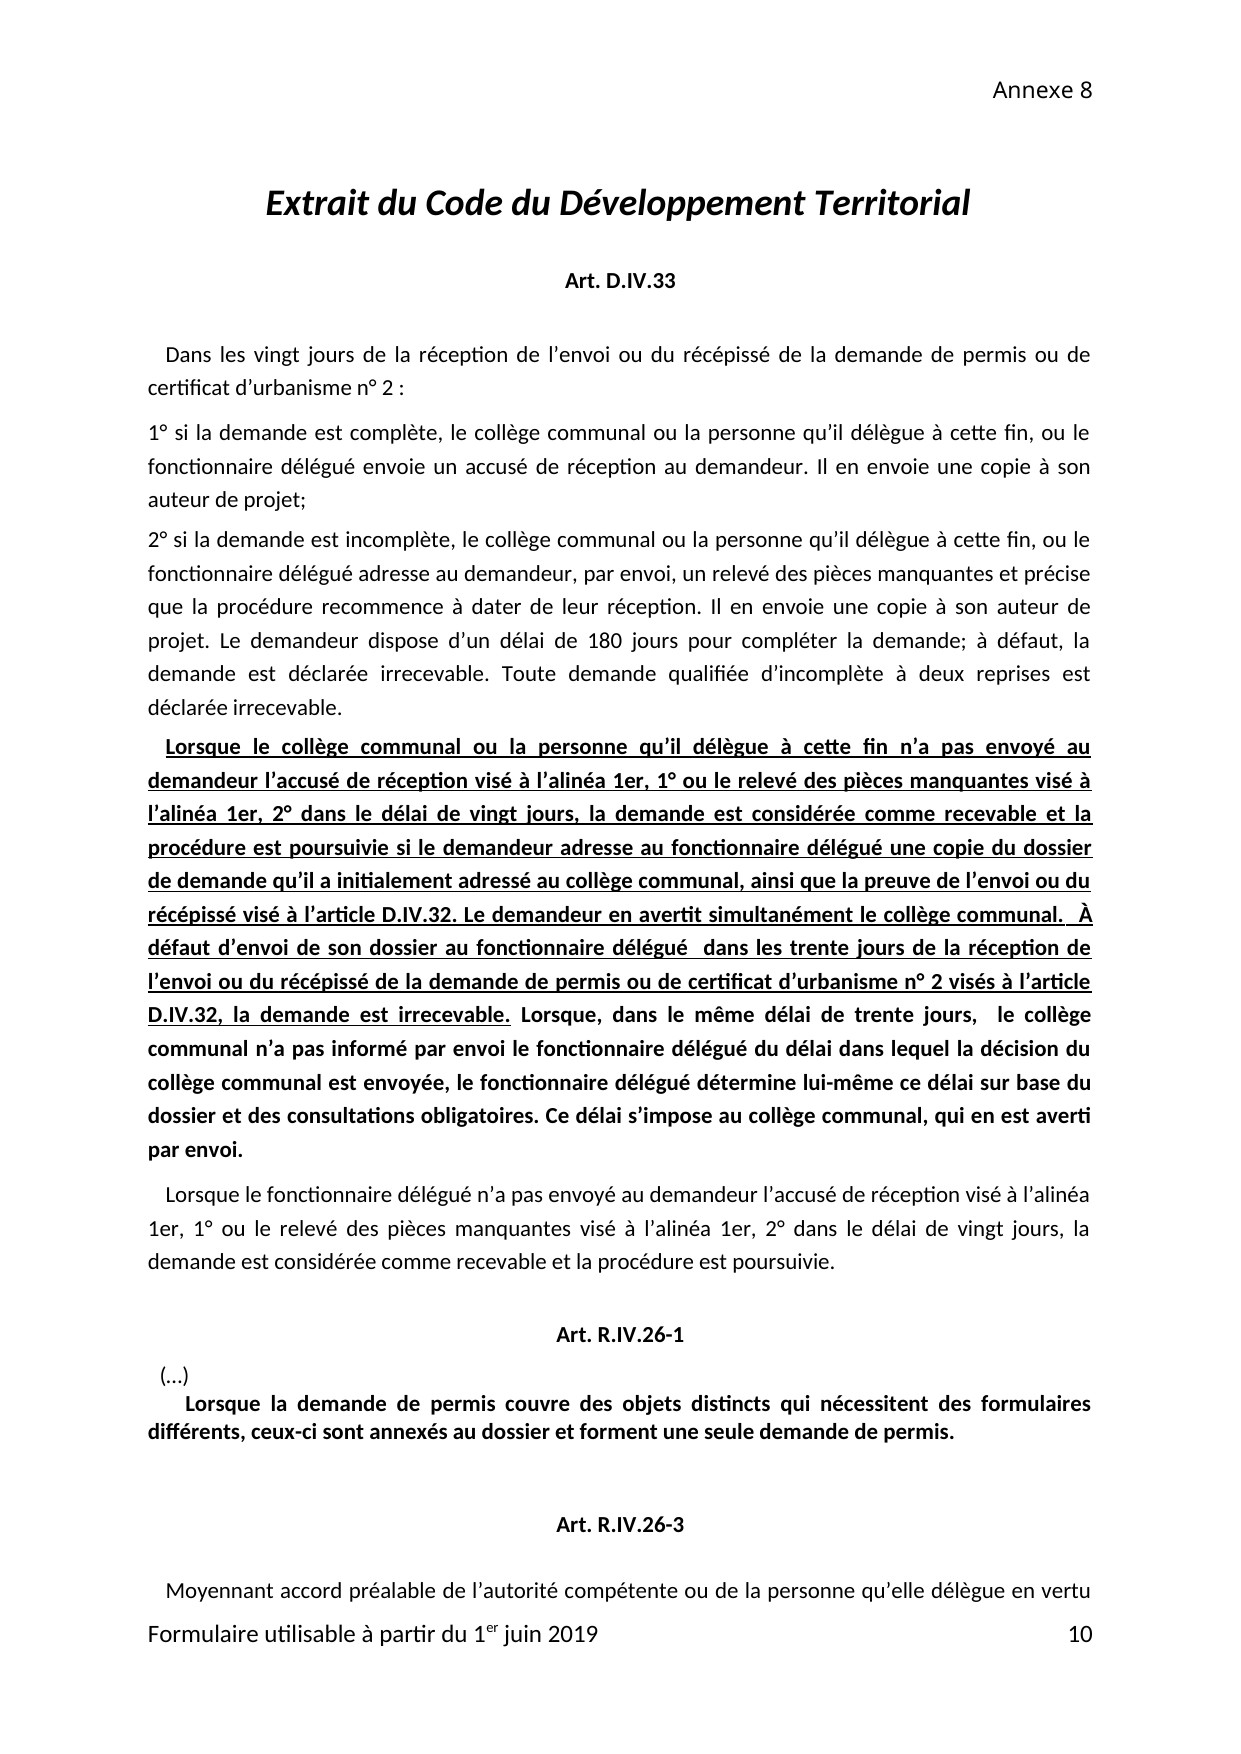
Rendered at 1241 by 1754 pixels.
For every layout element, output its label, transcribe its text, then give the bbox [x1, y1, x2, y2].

text Art. D.IV.33 [148, 266, 1093, 294]
text 2° si la demande est incomplète, le collège communal ou la personne qu’il délègue à cette fin, ou le fonctionnaire délégué adresse au demandeur, par envoi, un relevé des pièces manquantes et précise que la procédure recommence à dater de leur réception. Il en envoie une copie à son auteur de projet. Le demandeur dispose d’un délai de 180 jours pour compléter la demande; à défaut, la demande est déclarée irrecevable. Toute demande qualifiée d’incomplète à deux reprises est déclarée irrecevable. [148, 525, 1093, 721]
text Lorsque le collège communal ou la personne qu’il délègue à cette fin n’a pas envoyé au demandeur l’accusé de réception visé à l’alinéa 1er, 1° ou le relevé des pièces manquantes visé à l’alinéa 1er, 2° dans le délai de vingt jours, la demande est considérée comme recevable et la procédure est poursuivie si le demandeur adresse au fonctionnaire délégué une copie du dossier de demande qu’il a initialement adressé au collège communal, ainsi que la preuve de l’envoi ou du récépissé visé à l’article D.IV.32. Le demandeur en avertit simultanément le collège communal. À défaut d’envoi de son dossier au fonctionnaire délégué dans les trente jours de la réception de l’envoi ou du récépissé de la demande de permis ou de certificat d’urbanisme n° 2 visés à l’article D.IV.32, la demande est irrecevable. Lorsque, dans le même délai de trente jours, le collège communal n’a pas informé par envoi le fonctionnaire délégué du délai dans lequel la décision du collège communal est envoyée, le fonctionnaire délégué détermine lui-même ce délai sur base du dossier et des consultations obligatoires. Ce délai s’impose au collège communal, qui en est averti par envoi. [148, 732, 1093, 823]
text (…) [148, 1361, 1093, 1389]
text Art. R.IV.26-1 [148, 1321, 1093, 1348]
text Lorsque le collège communal ou la personne qu’il délègue à cette fin n’a pas envoyé au demandeur l’accusé de réception visé à l’alinéa 1er, 1° ou le relevé des pièces manquantes visé à l’alinéa 1er, 2° dans le délai de vingt jours, la demande est considérée comme recevable et la procédure est poursuivie si le demandeur adresse au fonctionnaire délégué une copie du dossier de demande qu’il a initialement adressé au collège communal, ainsi que la preuve de l’envoi ou du récépissé visé à l’article D.IV.32. Le demandeur en avertit simultanément le collège communal. À défaut d’envoi de son dossier au fonctionnaire délégué dans les trente jours de la réception de l’envoi ou du récépissé de la demande de permis ou de certificat d’urbanisme n° 2 visés à l’article D.IV.32, la demande est irrecevable. Lorsque, dans le même délai de trente jours, le collège communal n’a pas informé par envoi le fonctionnaire délégué du délai dans lequel la décision du collège communal est envoyée, le fonctionnaire délégué détermine lui-même ce délai sur base du dossier et des consultations obligatoires. Ce délai s’impose au collège communal, qui en est averti par envoi. [148, 925, 1093, 1163]
text Dans les vingt jours de la réception de l’envoi ou du récépissé de la demande de permis ou de certificat d’urbanisme n° 2 : [148, 340, 1093, 401]
text Art. R.IV.26-3 [148, 1510, 1093, 1538]
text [148, 1576, 1093, 1604]
text Lorsque le fonctionnaire délégué n’a pas envoyé au demandeur l’accusé de réception visé à l’alinéa 1er, 1° ou le relevé des pièces manquantes visé à l’alinéa 1er, 2° dans le délai de vingt jours, la demande est considérée comme recevable et la procédure est poursuivie. [148, 1180, 1093, 1275]
text Extrait du Code du Développement Territorial [148, 179, 1093, 225]
text 1° si la demande est complète, le collège communal ou la personne qu’il délègue à cette fin, ou le fonctionnaire délégué envoie un accusé de réception au demandeur. Il en envoie une copie à son auteur de projet; [148, 418, 1093, 514]
text Lorsque la demande de permis couvre des objets distincts qui nécessitent des formulaires différents, ceux-ci sont annexés au dossier et forment une seule demande de permis. [148, 1389, 1093, 1445]
